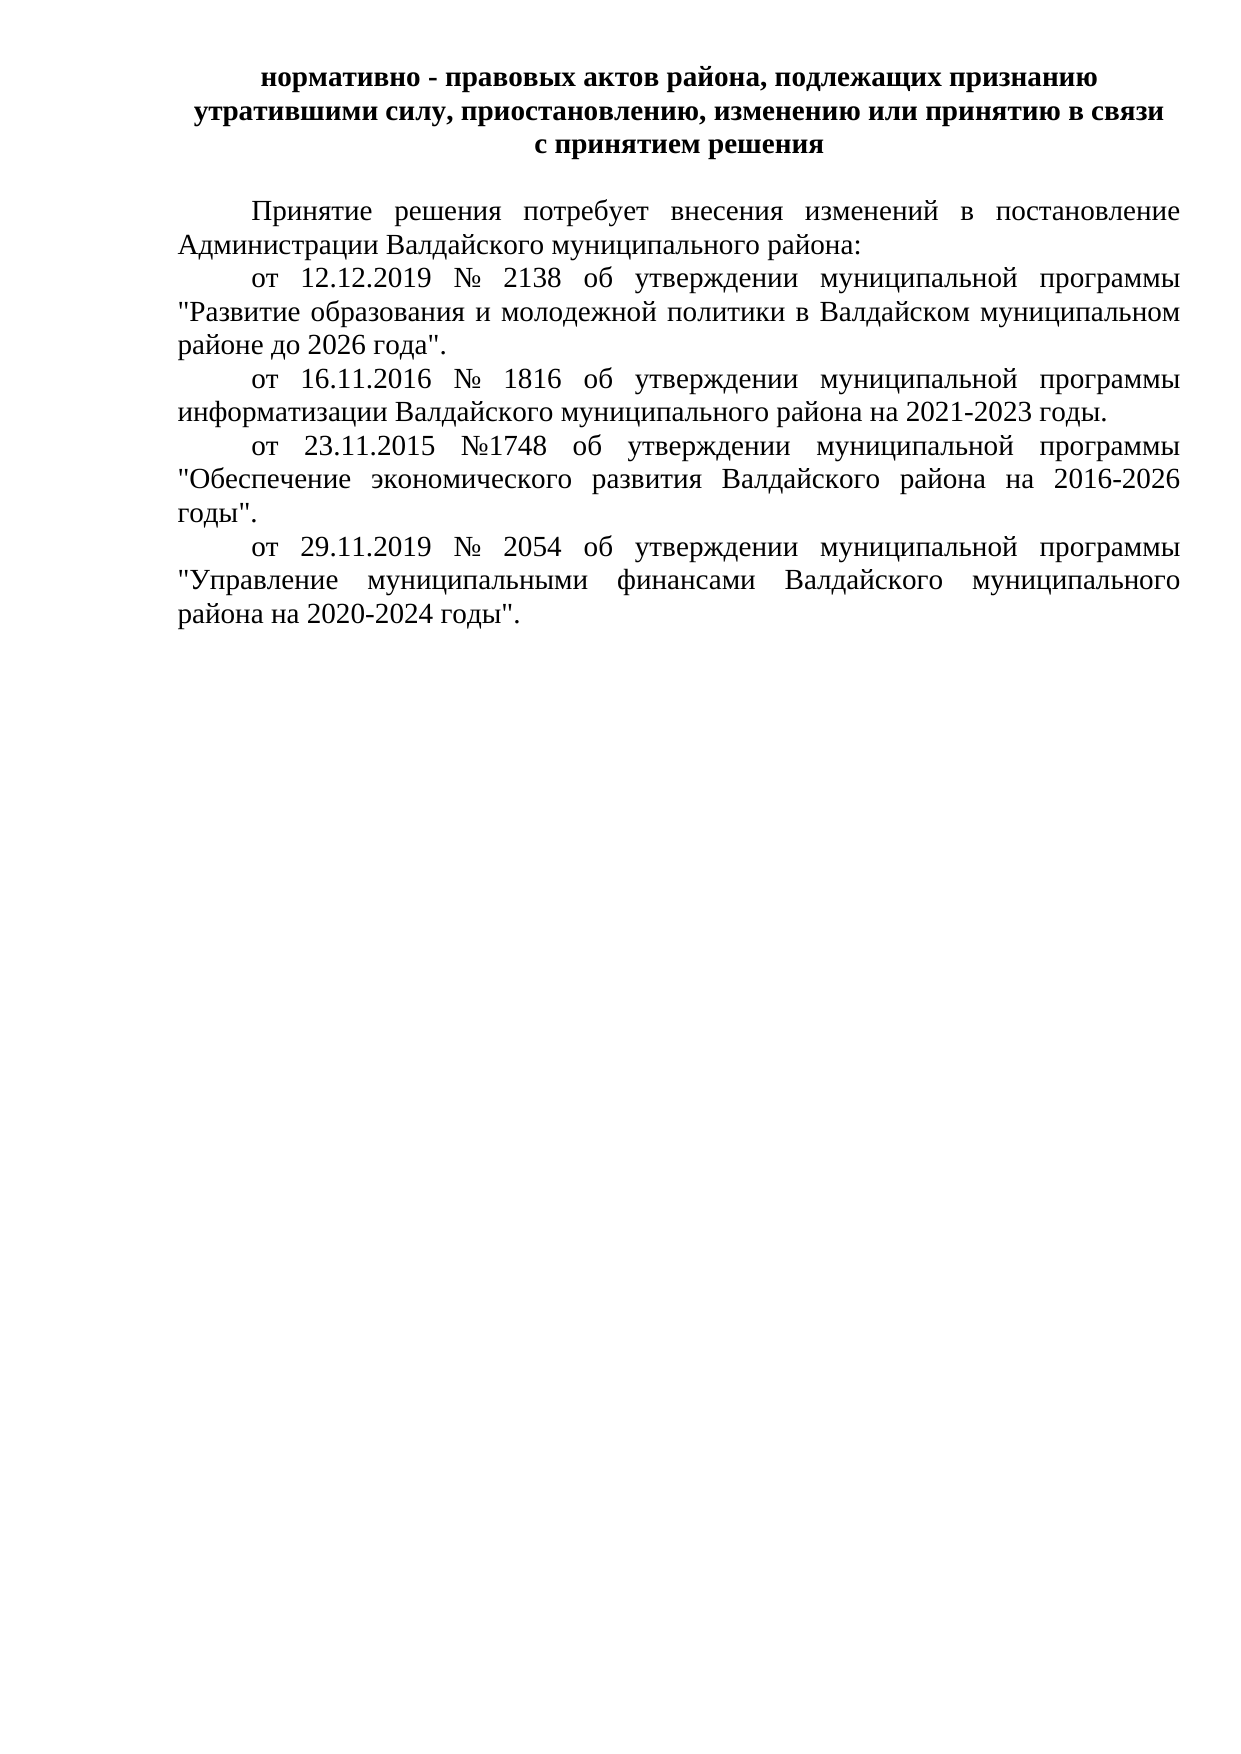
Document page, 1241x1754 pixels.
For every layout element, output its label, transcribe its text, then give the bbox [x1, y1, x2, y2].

text Принятие решения потребует внесения изменений в постановление Администрации Валдайского муниципального района: [177, 193, 1181, 260]
text от 23.11.2015 №1748 об утверждении муниципальной программы "Обеспечение экономического развития Валдайского района на 2016-2026 годы". [177, 428, 1181, 529]
text от 12.12.2019 № 2138 об утверждении муниципальной программы "Развитие образования и молодежной политики в Валдайском муниципальном районе до 2026 года". [177, 260, 1181, 361]
text нормативно - правовых актов района, подлежащих признанию утратившими силу, приостановлению, изменению или принятию в связи [177, 59, 1181, 126]
text с принятием решения [177, 126, 1181, 160]
text от 29.11.2019 № 2054 об утверждении муниципальной программы "Управление муниципальными финансами Валдайского муниципального района на 2020-2024 годы". [177, 529, 1181, 629]
text от 16.11.2016 № 1816 об утверждении муниципальной программы информатизации Валдайского муниципального района на 2021-2023 годы. [177, 361, 1181, 428]
